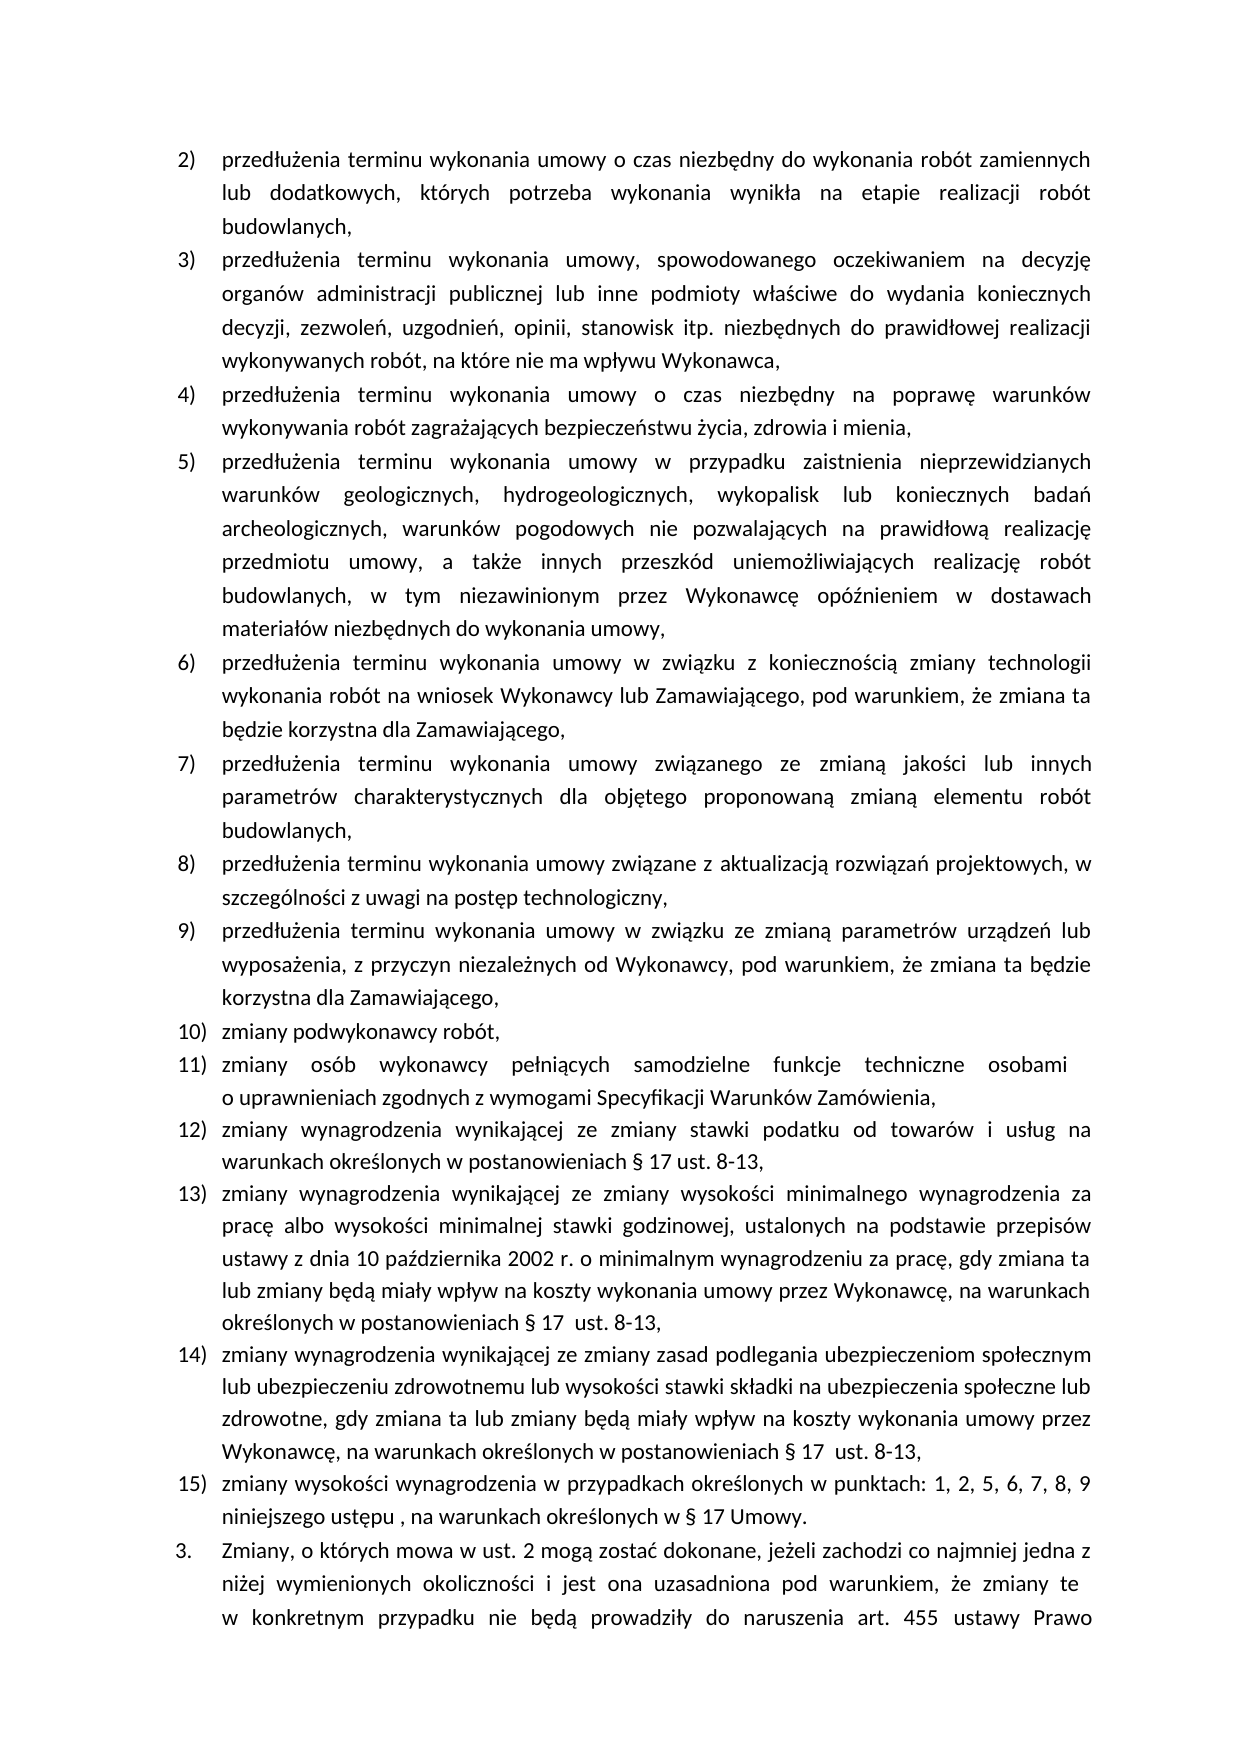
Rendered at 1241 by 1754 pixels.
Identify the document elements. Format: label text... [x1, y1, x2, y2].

list przedłużenia terminu wykonania umowy o czas niezbędny na poprawę warunków wykonywania robót zagrażających bezpieczeństwu życia, zdrowia i mienia, [177, 380, 1092, 441]
list zmiany osób wykonawcy pełniących samodzielne funkcje techniczne osobami o uprawnieniach zgodnych z wymogami Specyfikacji Warunków Zamówienia, [177, 1051, 1092, 1111]
list zmiany podwykonawcy robót, [177, 1017, 1092, 1045]
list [192, 1536, 1092, 1631]
list przedłużenia terminu wykonania umowy o czas niezbędny do wykonania robót zamiennych lub dodatkowych, których potrzeba wykonania wynikła na etapie realizacji robót budowlanych, [177, 145, 1092, 240]
list przedłużenia terminu wykonania umowy związanego ze zmianą jakości lub innych parametrów charakterystycznych dla objętego proponowaną zmianą elementu robót budowlanych, [177, 749, 1092, 844]
list przedłużenia terminu wykonania umowy związane z aktualizacją rozwiązań projektowych, w szczególności z uwagi na postęp technologiczny, [177, 849, 1092, 911]
list zmiany wynagrodzenia wynikającej ze zmiany wysokości minimalnego wynagrodzenia za pracę albo wysokości minimalnej stawki godzinowej, ustalonych na podstawie przepisów ustawy z dnia 10 października 2002 r. o minimalnym wynagrodzeniu za pracę, gdy zmiana ta lub zmiany będą miały wpływ na koszty wykonania umowy przez Wykonawcę, na warunkach określonych w postanowieniach § 17 ust. 8-13, [177, 1179, 1092, 1336]
list zmiany wysokości wynagrodzenia w przypadkach określonych w punktach: 1, 2, 5, 6, 7, 8, 9 niniejszego ustępu , na warunkach określonych w § 17 Umowy. [177, 1469, 1092, 1531]
list przedłużenia terminu wykonania umowy w związku ze zmianą parametrów urządzeń lub wyposażenia, z przyczyn niezależnych od Wykonawcy, pod warunkiem, że zmiana ta będzie korzystna dla Zamawiającego, [177, 916, 1092, 1011]
list przedłużenia terminu wykonania umowy, spowodowanego oczekiwaniem na decyzję organów administracji publicznej lub inne podmioty właściwe do wydania koniecznych decyzji, zezwoleń, uzgodnień, opinii, stanowisk itp. niezbędnych do prawidłowej realizacji wykonywanych robót, na które nie ma wpływu Wykonawca, [177, 246, 1092, 374]
list zmiany wynagrodzenia wynikającej ze zmiany stawki podatku od towarów i usług na warunkach określonych w postanowieniach § 17 ust. 8-13, [177, 1115, 1092, 1175]
list przedłużenia terminu wykonania umowy w związku z koniecznością zmiany technologii wykonania robót na wniosek Wykonawcy lub Zamawiającego, pod warunkiem, że zmiana ta będzie korzystna dla Zamawiającego, [177, 648, 1092, 743]
list zmiany wynagrodzenia wynikającej ze zmiany zasad podlegania ubezpieczeniom społecznym lub ubezpieczeniu zdrowotnemu lub wysokości stawki składki na ubezpieczenia społeczne lub zdrowotne, gdy zmiana ta lub zmiany będą miały wpływ na koszty wykonania umowy przez Wykonawcę, na warunkach określonych w postanowieniach § 17 ust. 8-13, [177, 1340, 1092, 1465]
list przedłużenia terminu wykonania umowy w przypadku zaistnienia nieprzewidzianych warunków geologicznych, hydrogeologicznych, wykopalisk lub koniecznych badań archeologicznych, warunków pogodowych nie pozwalających na prawidłową realizację przedmiotu umowy, a także innych przeszkód uniemożliwiających realizację robót budowlanych, w tym niezawinionym przez Wykonawcę opóźnieniem w dostawach materiałów niezbędnych do wykonania umowy, [177, 447, 1092, 642]
